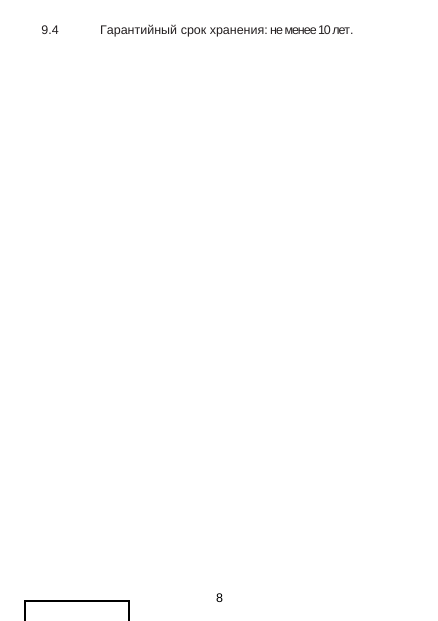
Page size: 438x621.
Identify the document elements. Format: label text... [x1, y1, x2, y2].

list Гарантийный срок хранения: не менее 10 лет. [41, 23, 414, 37]
